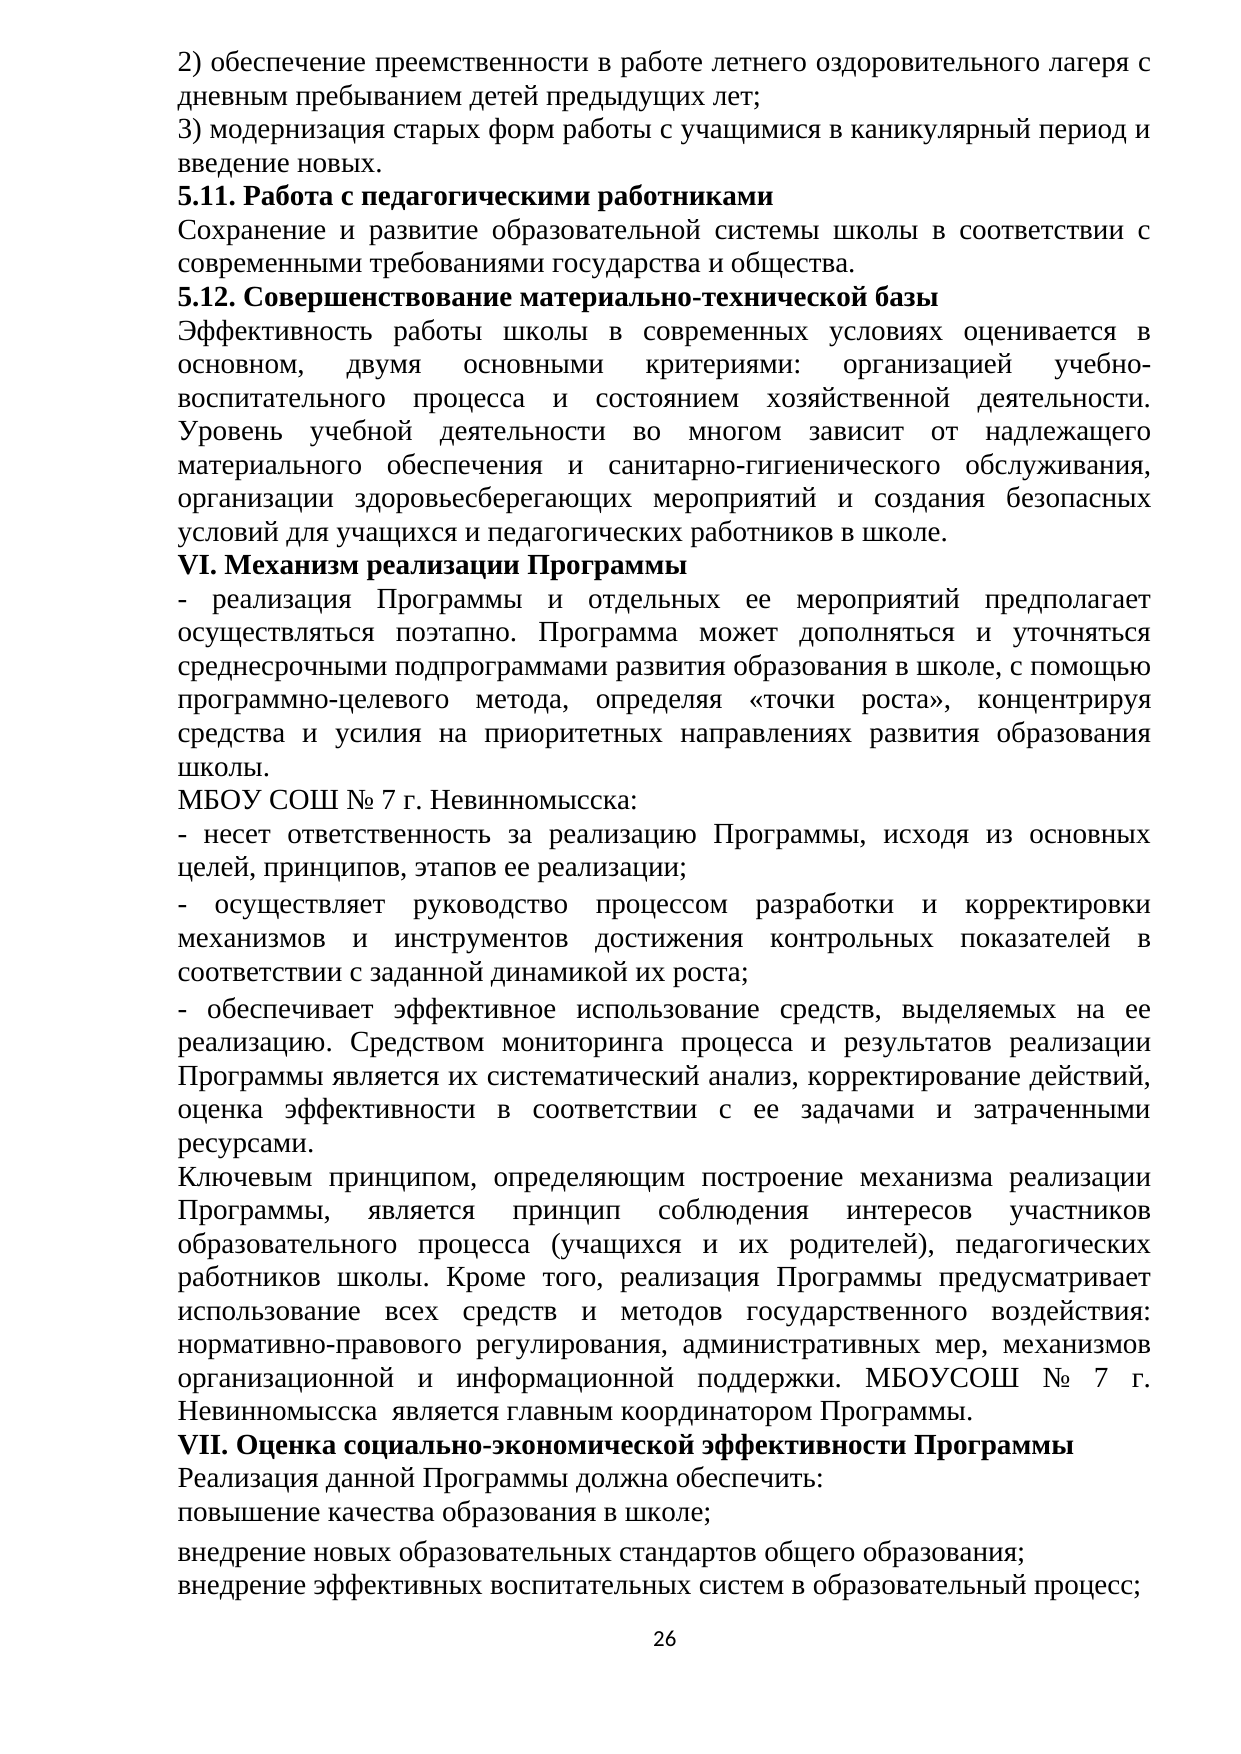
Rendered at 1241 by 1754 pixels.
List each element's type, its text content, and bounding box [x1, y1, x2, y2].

text МБОУ СОШ № 7 г. Невинномысска: [177, 782, 1152, 816]
text Эффективность работы школы в современных условиях оценивается в основном, двумя основными критериями: организацией учебно-воспитательного процесса и состоянием хозяйственной деятельности. Уровень учебной деятельности во многом зависит от надлежащего материального обеспечения и санитарно-гигиенического обслуживания, организации здоровьесберегающих мероприятий и создания безопасных условий для учащихся и педагогических работников в школе. [177, 313, 1152, 547]
text - обеспечивает эффективное использование средств, выделяемых на ее реализацию. Средством мониторинга процесса и результатов реализации Программы является их систематический анализ, корректирование действий, оценка эффективности в соответствии с ее задачами и затраченными ресурсами. [177, 991, 1152, 1159]
text внедрение новых образовательных стандартов общего образования; [177, 1534, 1152, 1567]
text - реализация Программы и отдельных ее мероприятий предполагает осуществляться поэтапно. Программа может дополняться и уточняться среднесрочными подпрограммами развития образования в школе, с помощью программно-целевого метода, определяя «точки роста», концентрируя средства и усилия на приоритетных направлениях развития образования школы. [177, 581, 1152, 782]
text VII. Оценка социально-экономической эффективности Программы [177, 1427, 1152, 1461]
text - осуществляет руководство процессом разработки и корректировки механизмов и инструментов достижения контрольных показателей в соответствии с заданной динамикой их роста; [177, 887, 1152, 987]
text 2) обеспечение преемственности в работе летнего оздоровительного лагеря с дневным пребыванием детей предыдущих лет; [177, 44, 1152, 111]
text - несет ответственность за реализацию Программы, исходя из основных целей, принципов, этапов ее реализации; [177, 816, 1152, 883]
text 5.12. Совершенствование материально-технической базы [177, 279, 1152, 313]
text 3) модернизация старых форм работы с учащимися в каникулярный период и введение новых. [177, 111, 1152, 178]
text Реализация данной Программы должна обеспечить: [177, 1461, 1152, 1494]
text внедрение эффективных воспитательных систем в образовательный процесс; [177, 1567, 1152, 1601]
text Сохранение и развитие образовательной системы школы в соответствии с современными требованиями государства и общества. [177, 212, 1152, 279]
text повышение качества образования в школе; [177, 1494, 1152, 1528]
text VI. Механизм реализации Программы [177, 547, 1152, 581]
text 5.11. Работа с педагогическими работниками [177, 178, 1152, 212]
text Ключевым принципом, определяющим построение механизма реализации Программы, является принцип соблюдения интересов участников образовательного процесса (учащихся и их родителей), педагогических работников школы. Кроме того, реализация Программы предусматривает использование всех средств и методов государственного воздействия: нормативно-правового регулирования, административных мер, механизмов организационной и информационной поддержки. МБОУСОШ № 7 г. Невинномысска является главным координатором Программы. [177, 1159, 1152, 1427]
